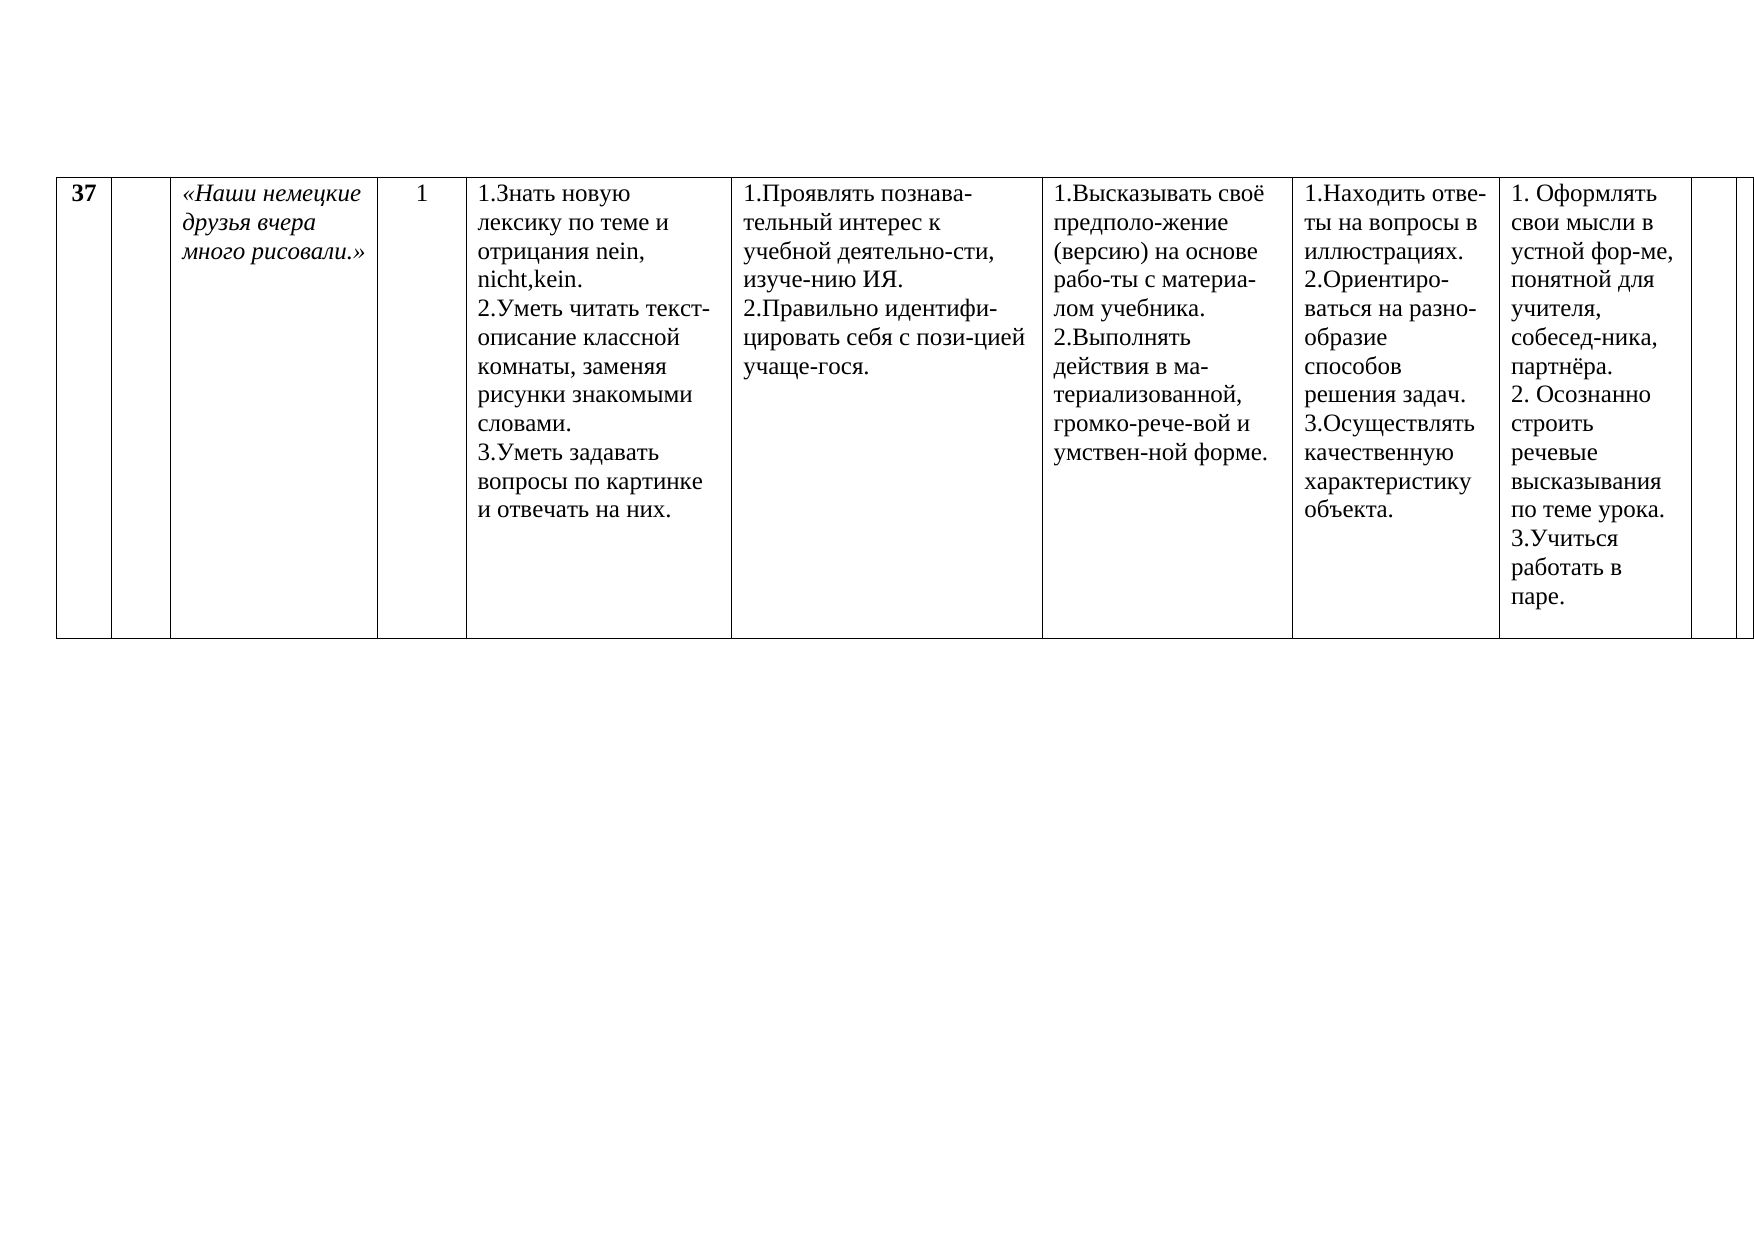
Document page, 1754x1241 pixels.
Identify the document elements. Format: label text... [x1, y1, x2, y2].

table_cell 1.Знать новую лексику по теме и отрицания nein, nicht,kein. 2.Уметь читать текст-описание классной комнаты, заменяя рисунки знакомыми словами. 3.Уметь задавать вопросы по картинке и отвечать на них. [467, 178, 731, 638]
table_cell 1.Находить отве-ты на вопросы в иллюстрациях. 2.Ориентиро-ваться на разно-образие способов решения задач. 3.Осуществлять качественную характеристику объекта. [1293, 178, 1499, 638]
table_cell 1 [378, 178, 466, 638]
table_cell [1692, 178, 1736, 638]
table_cell 1.Высказывать своё предполо-жение (версию) на основе рабо-ты с материа-лом учебника. 2.Выполнять действия в ма-териализованной, громко-рече-вой и умствен-ной форме. [1043, 178, 1292, 638]
table_cell [112, 178, 170, 638]
table_cell [1737, 178, 1753, 638]
table_cell «Наши немецкие друзья вчера много рисовали.» [171, 178, 377, 638]
table_cell 1. Оформлять свои мысли в устной фор-ме, понятной для учителя, собесед-ника, партнёра. 2. Осознанно строить речевые высказывания по теме урока. 3.Учиться работать в паре. [1500, 178, 1691, 638]
table_cell 1.Проявлять познава-тельный интерес к учебной деятельно-сти, изуче-нию ИЯ. 2.Правильно идентифи-цировать себя с пози-цией учаще-гося. [732, 178, 1042, 638]
table_cell 37 [57, 178, 111, 638]
